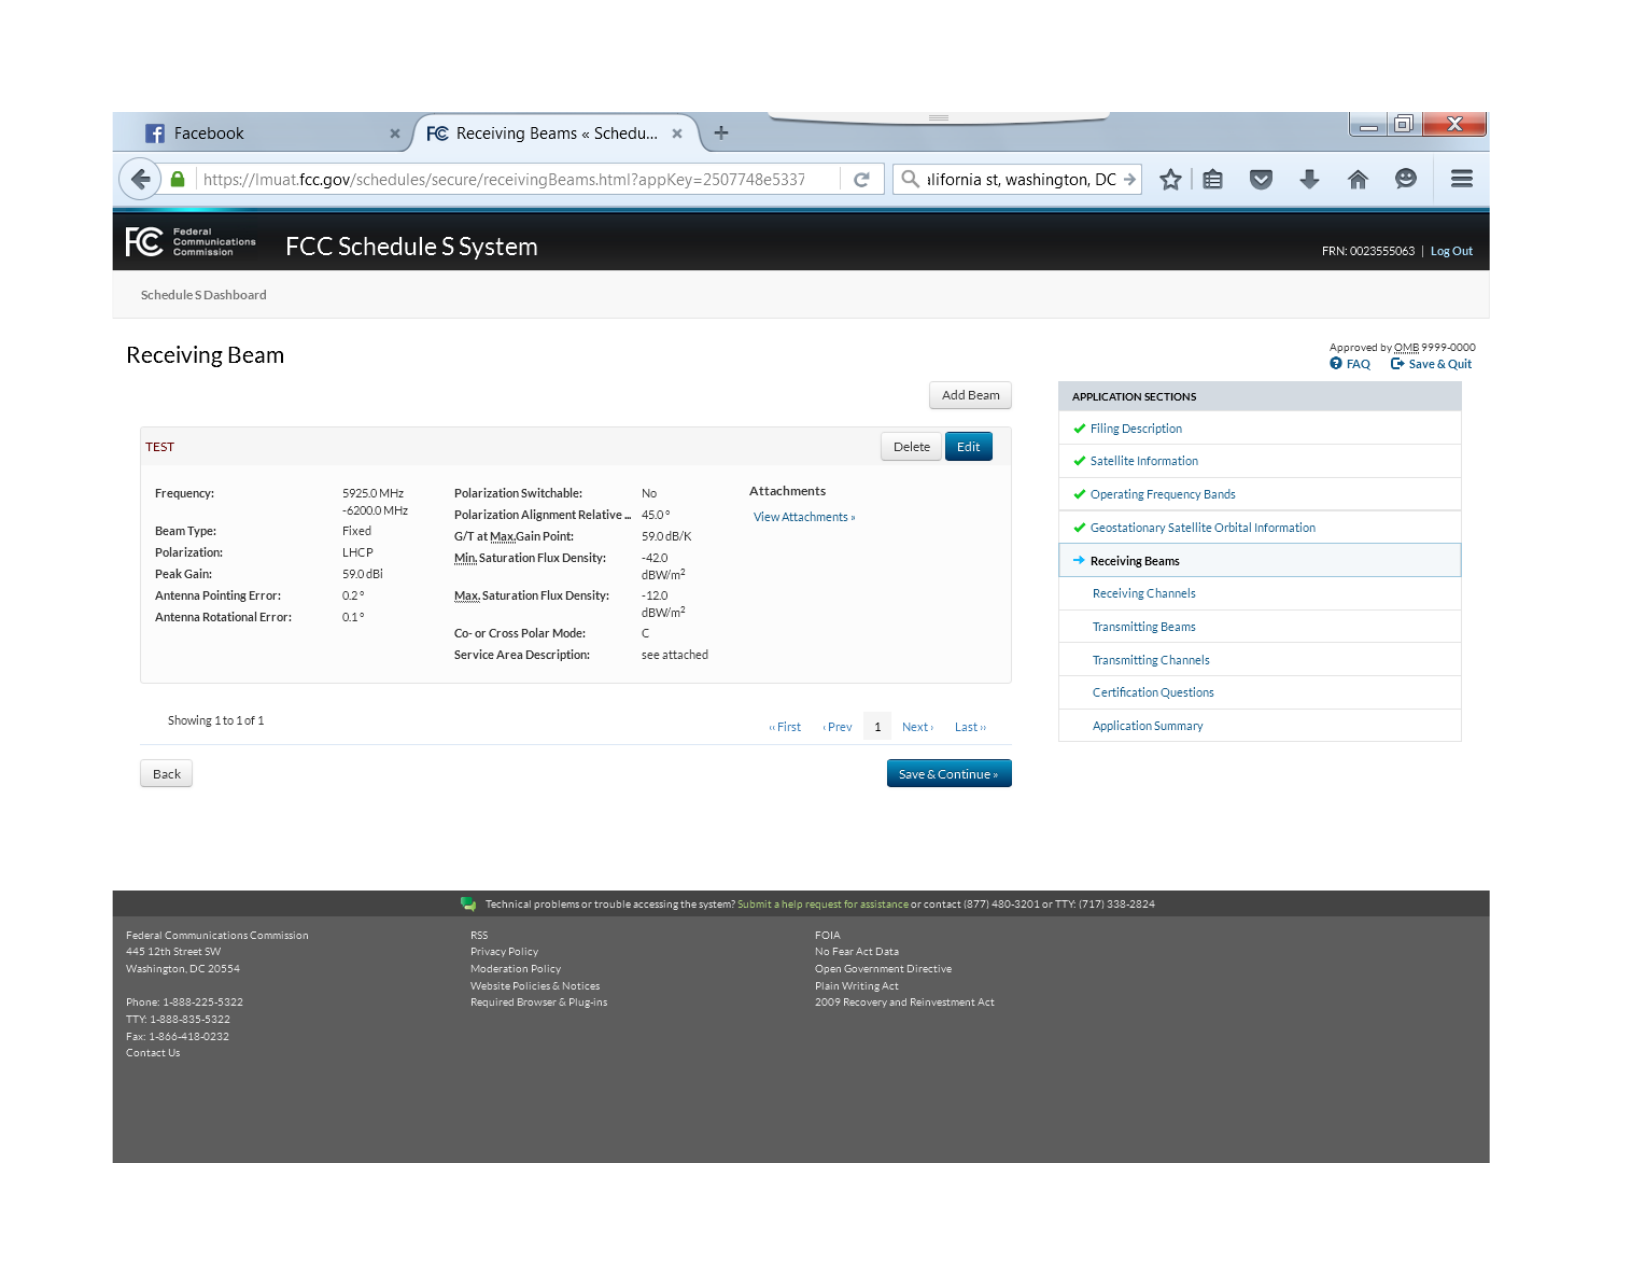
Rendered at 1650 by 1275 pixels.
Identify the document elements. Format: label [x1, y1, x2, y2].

picture [112, 112, 1490, 1163]
